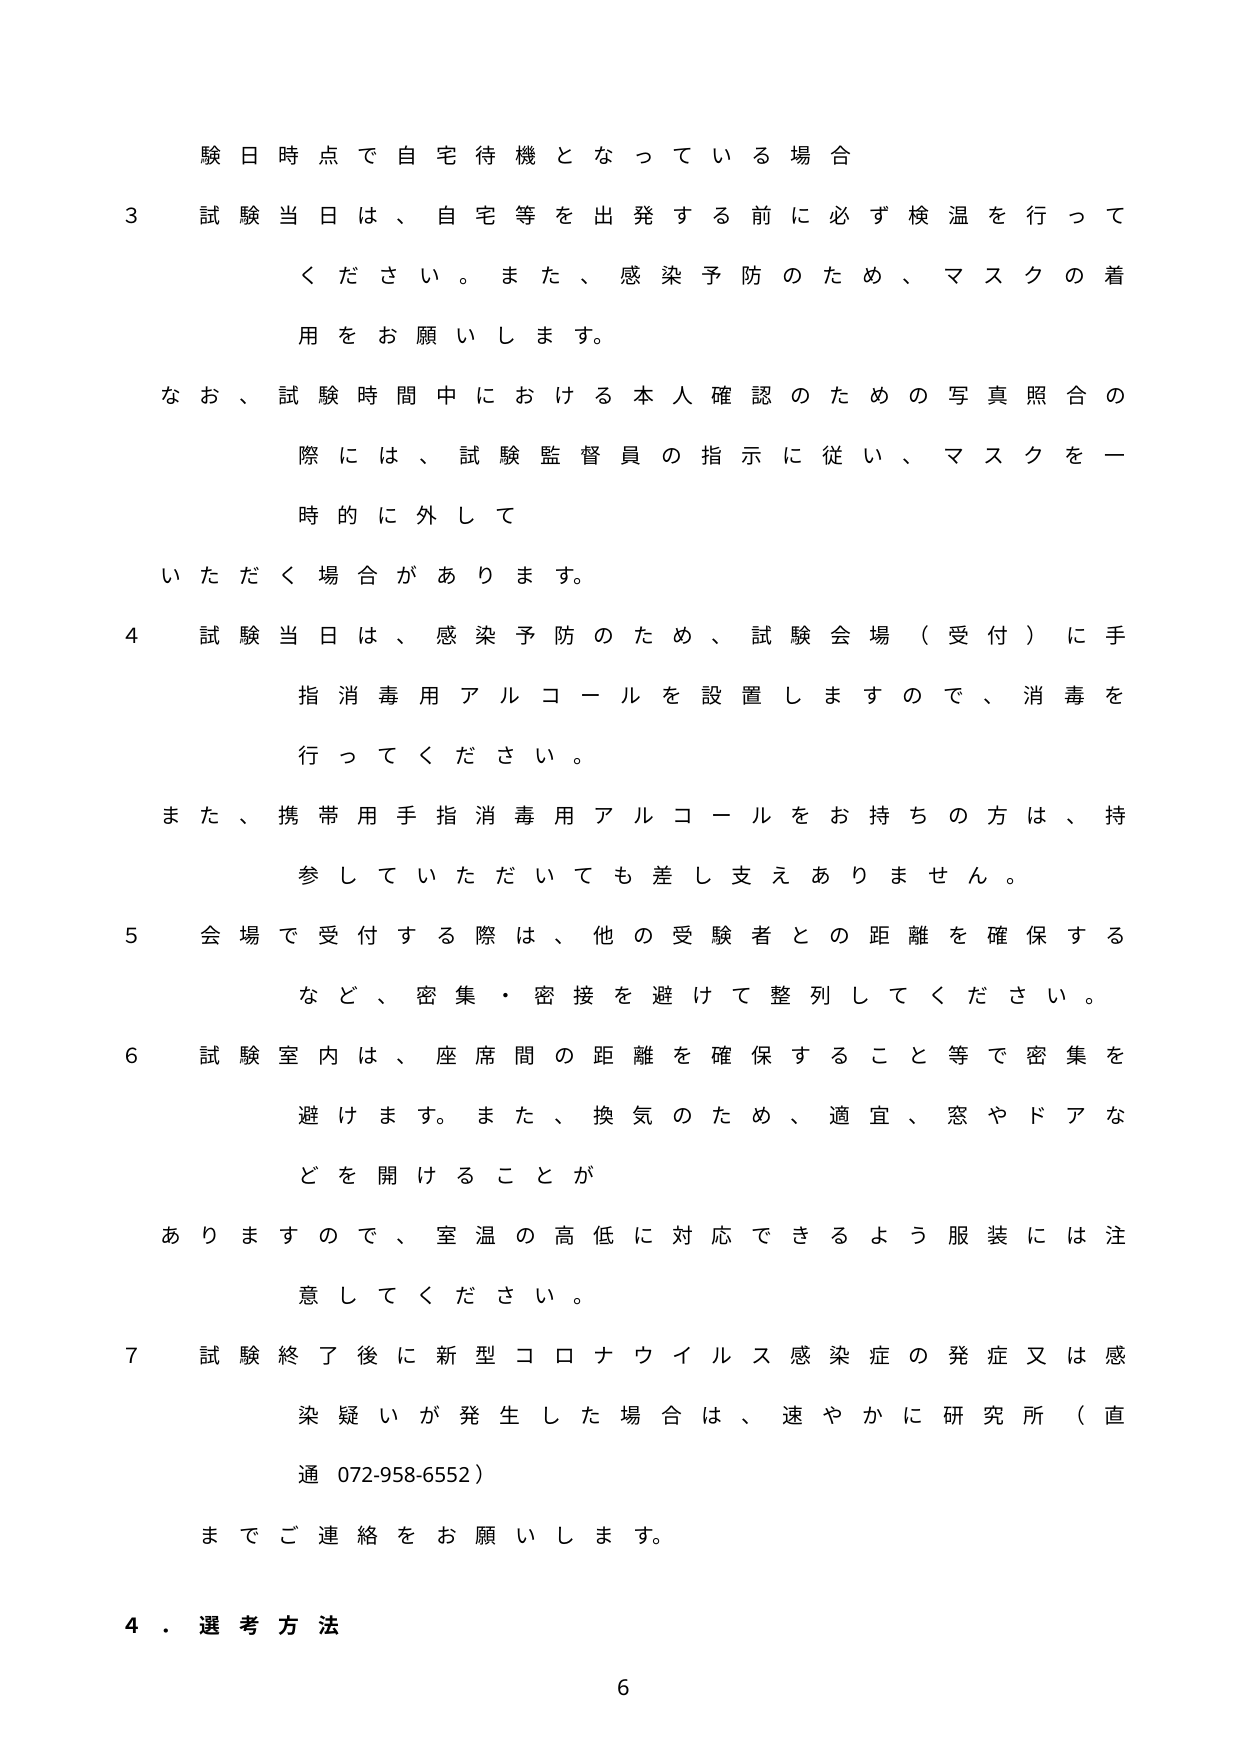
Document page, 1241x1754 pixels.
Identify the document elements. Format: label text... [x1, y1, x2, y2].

text また、携帯用手指消毒用アルコールをお持ちの方は、持参していただいても差し支えありません。 [149, 784, 1145, 904]
text 験日時点で自宅待機となっている場合 [188, 124, 1145, 184]
text ７ 試験終了後に新型コロナウイルス感染症の発症又は感染疑いが発生した場合は、速やかに研究所（直通072-958-6552） [109, 1324, 1145, 1504]
text ありますので、室温の高低に対応できるよう服装には注意してください。 [149, 1204, 1145, 1324]
text なお、試験時間中における本人確認のための写真照合の際には、試験監督員の指示に従い、マスクを一時的に外して [149, 364, 1145, 544]
text までご連絡をお願いします。 [109, 1504, 1145, 1564]
text ４ 試験当日は、感染予防のため、試験会場（受付）に手指消毒用アルコールを設置しますので、消毒を行ってください。 [109, 604, 1145, 784]
text ５ 会場で受付する際は、他の受験者との距離を確保するなど、密集・密接を避けて整列してください。 [109, 904, 1145, 1024]
text ４．選考方法 [109, 1594, 1145, 1654]
text いただく場合があります。 [149, 544, 1145, 604]
text ３ 試験当日は、自宅等を出発する前に必ず検温を行ってください。また、感染予防のため、マスクの着用をお願いします。 [109, 184, 1145, 364]
text ６ 試験室内は、座席間の距離を確保すること等で密集を避けます。また、換気のため、適宜、窓やドアなどを開けることが [109, 1024, 1145, 1204]
